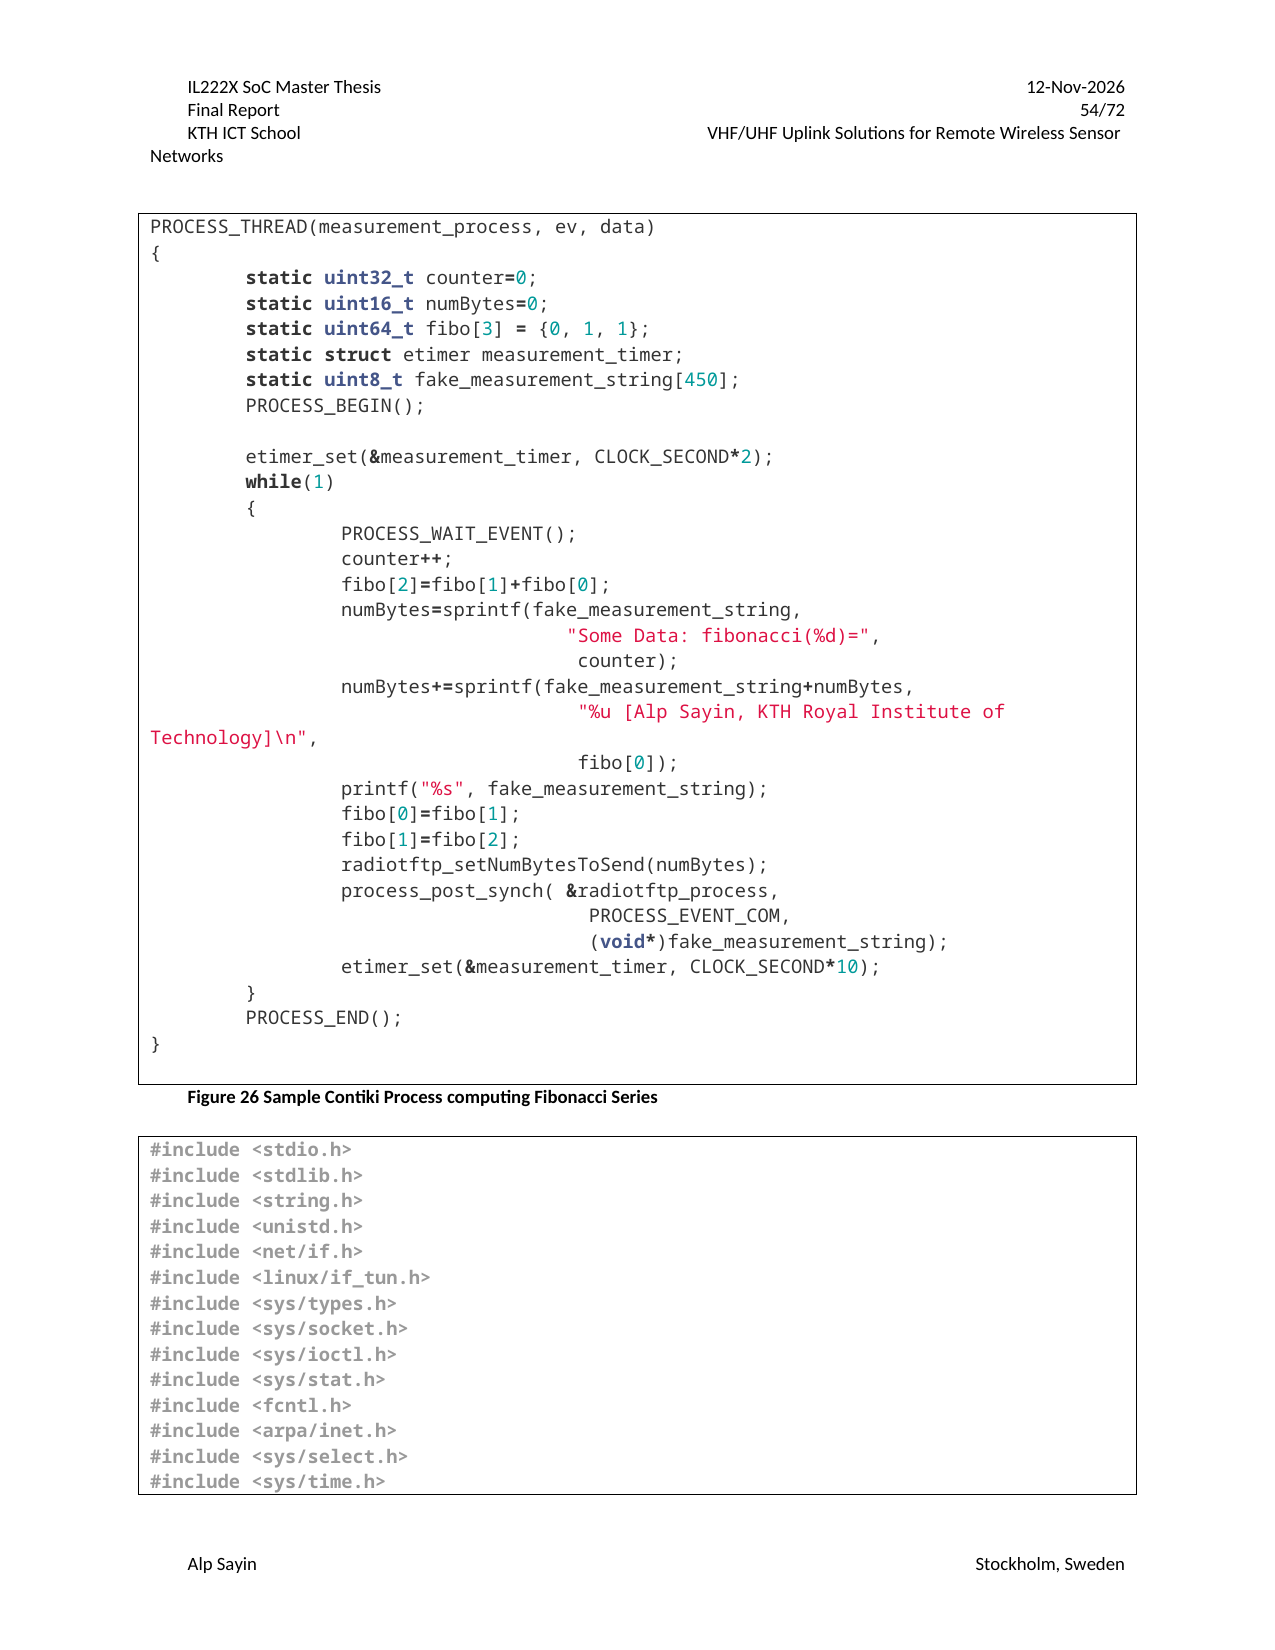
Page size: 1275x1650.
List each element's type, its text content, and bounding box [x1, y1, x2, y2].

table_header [139, 1137, 1136, 1494]
text Figure 26 Sample Contiki Process computing Fibonacci Series [150, 1085, 1125, 1108]
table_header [139, 214, 1136, 1084]
